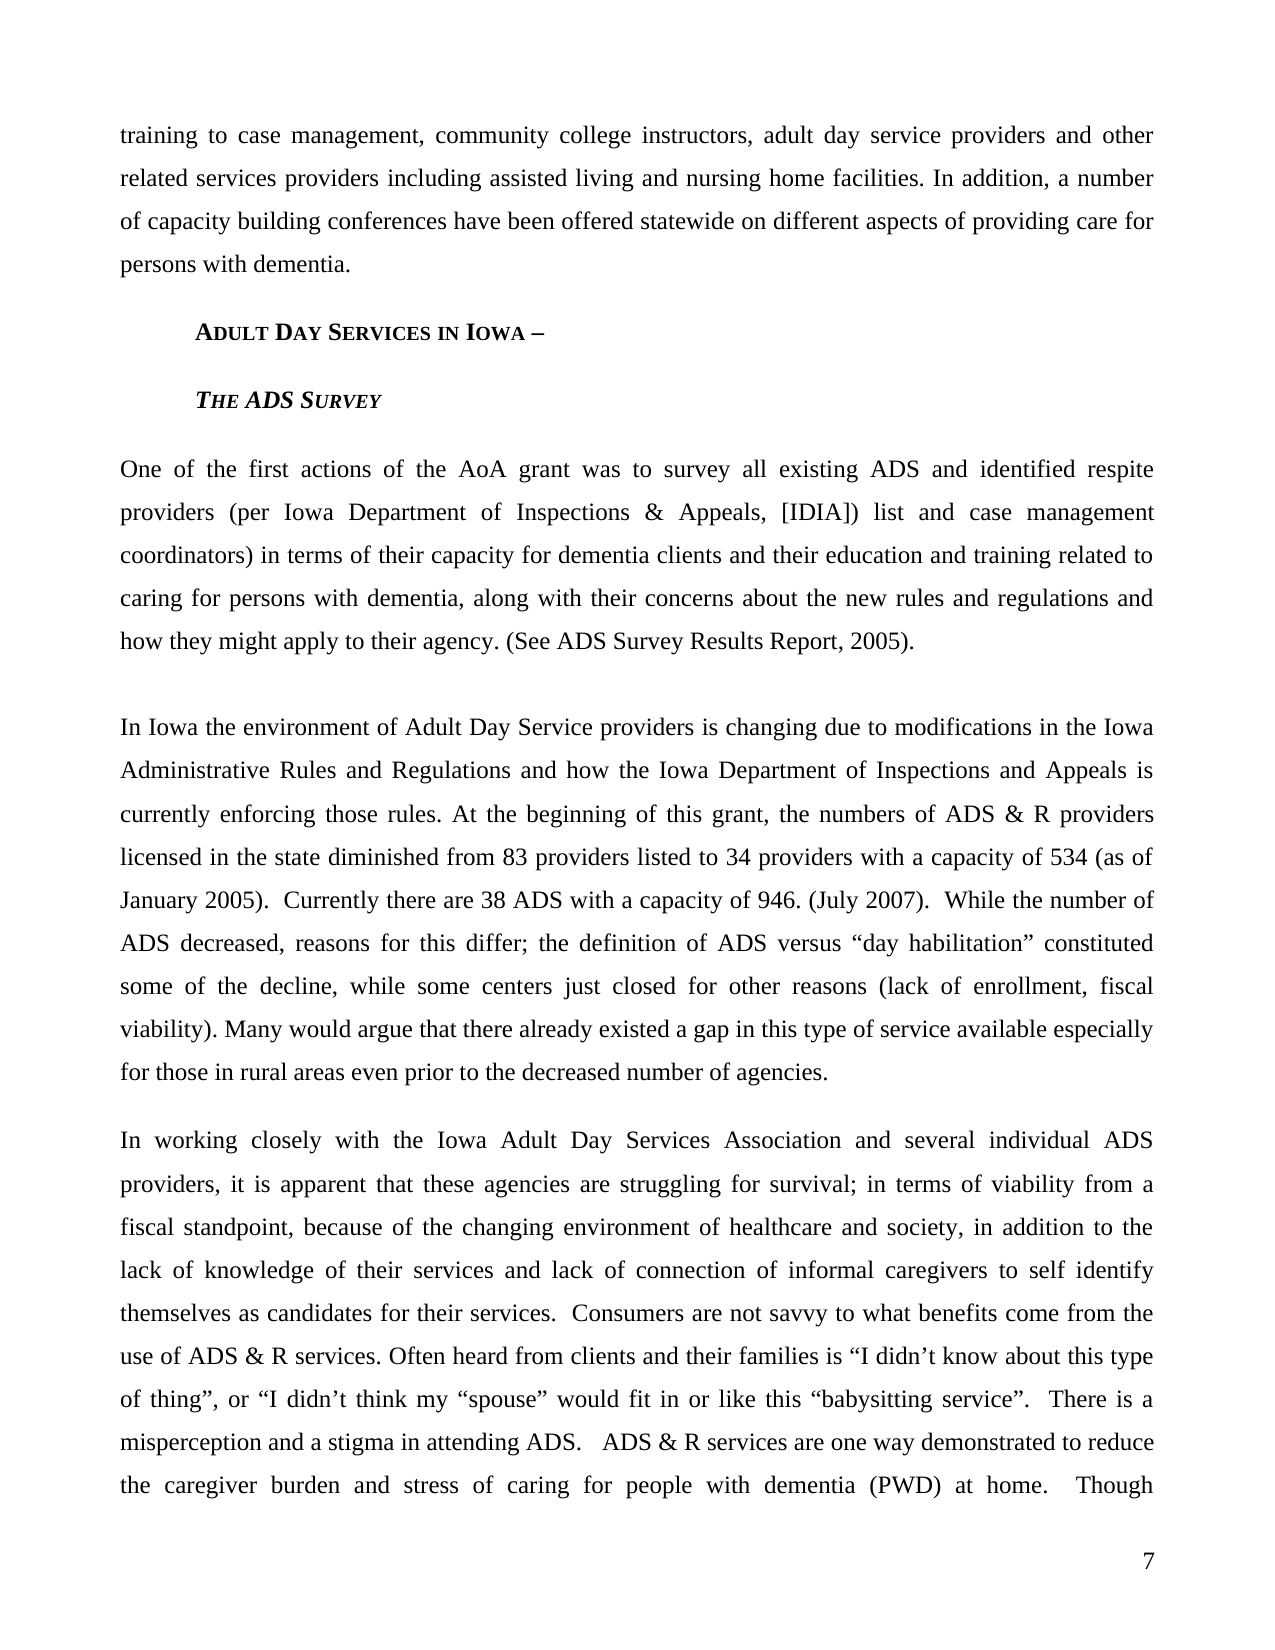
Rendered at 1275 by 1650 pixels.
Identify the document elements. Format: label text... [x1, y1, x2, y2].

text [120, 1126, 1155, 1499]
text One of the first actions of the AoA grant was to survey all existing ADS and identified respite providers (per Iowa Department of Inspections & Appeals, [IDIA]) list and case management coordinators) in terms of their capacity for dementia clients and their education and training related to caring for persons with dementia, along with their concerns about the new rules and regulations and how they might apply to their agency. (See ADS Survey Results Report, 2005). [120, 454, 1155, 655]
text Adult Day Services in – [120, 317, 1155, 346]
text The ADS Survey [120, 386, 1155, 414]
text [120, 120, 1155, 278]
text In the environment of Adult Day Service providers is changing due to modifications in the Iowa Administrative Rules and Regulations and how the Iowa Department of Inspections and Appeals is currently enforcing those rules. At the beginning of this grant, the numbers of ADS & R providers licensed in the state diminished from 83 providers listed to 34 providers with a capacity of 534 (as of January 2005). Currently there are 38 ADS with a capacity of 946. (July 2007). While the number of ADS decreased, reasons for this differ; the definition of ADS versus “day habilitation” constituted some of the decline, while some centers just closed for other reasons (lack of enrollment, fiscal viability). Many would argue that there already existed a gap in this type of service available especially for those in rural areas even prior to the decreased number of agencies. [120, 712, 1155, 1086]
